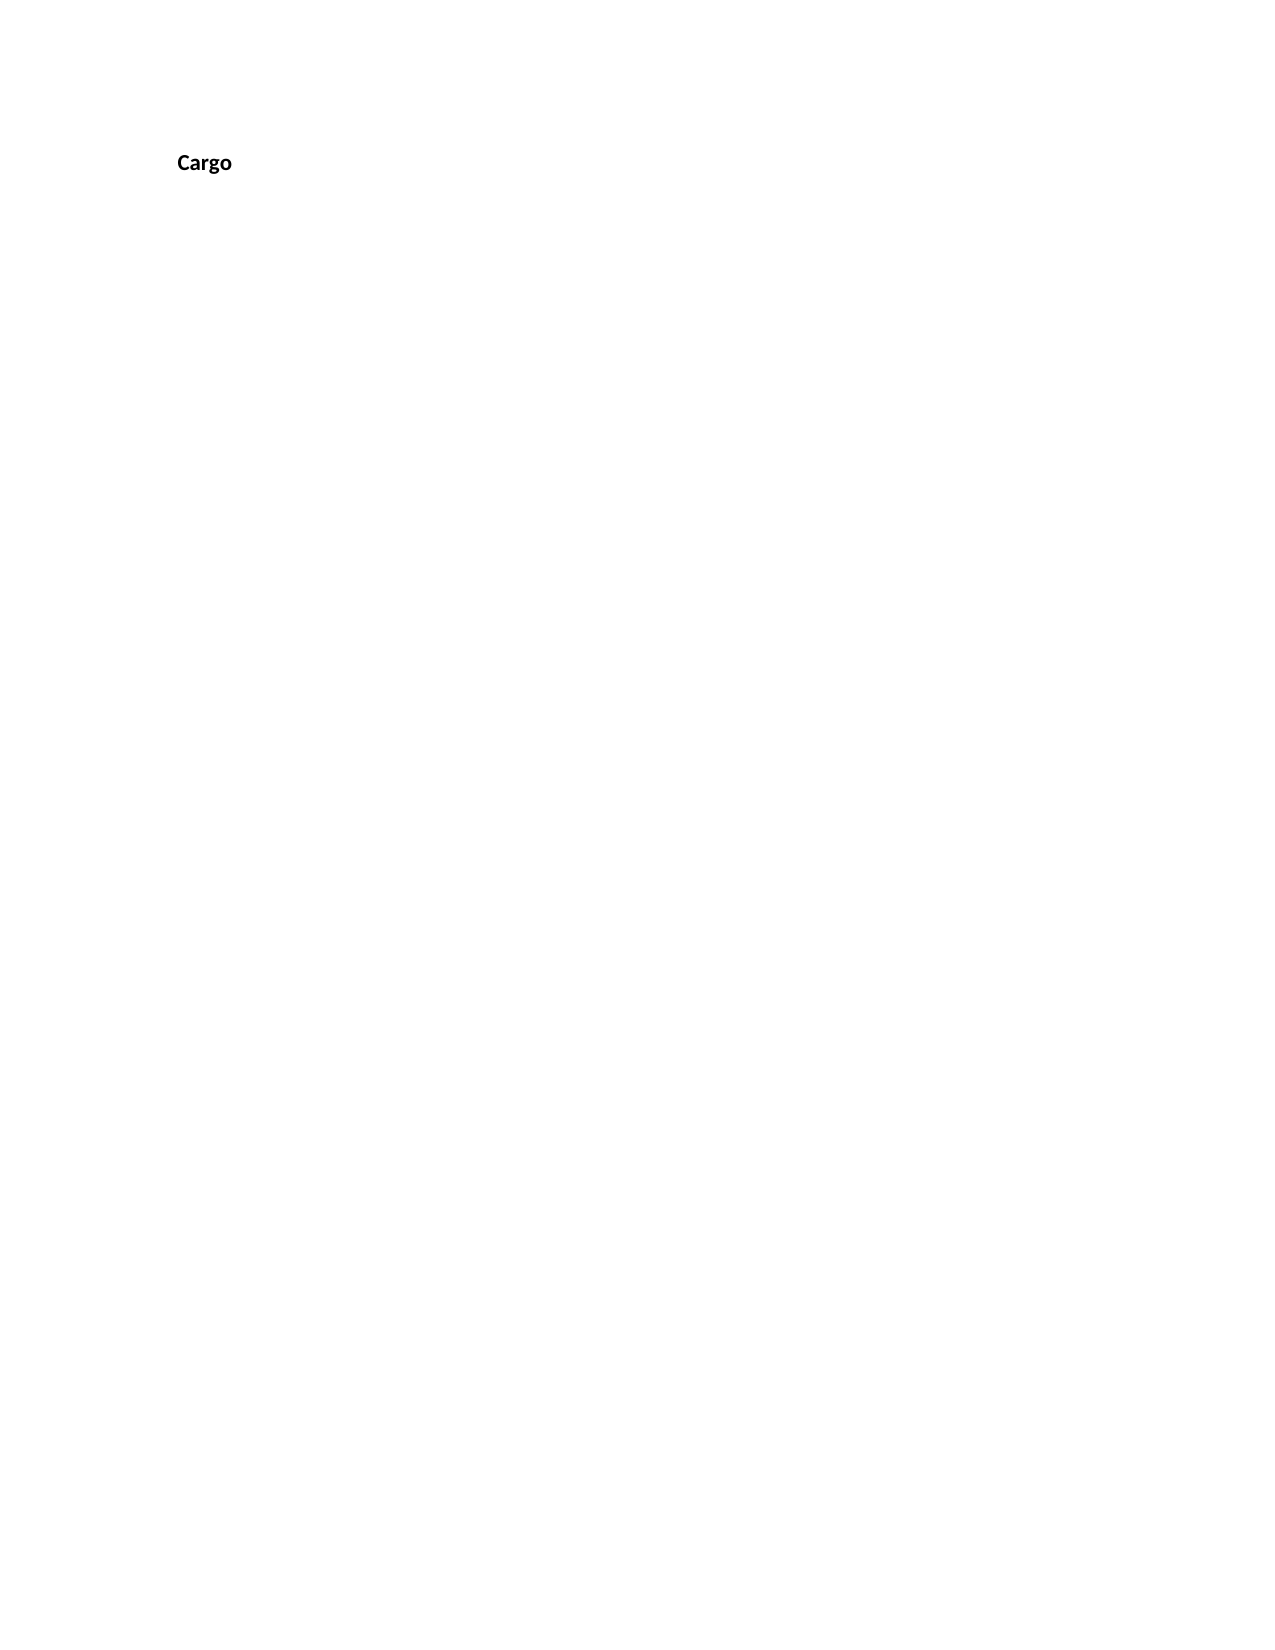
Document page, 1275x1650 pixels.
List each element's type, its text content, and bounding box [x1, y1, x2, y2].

list Cargo [177, 148, 1098, 176]
